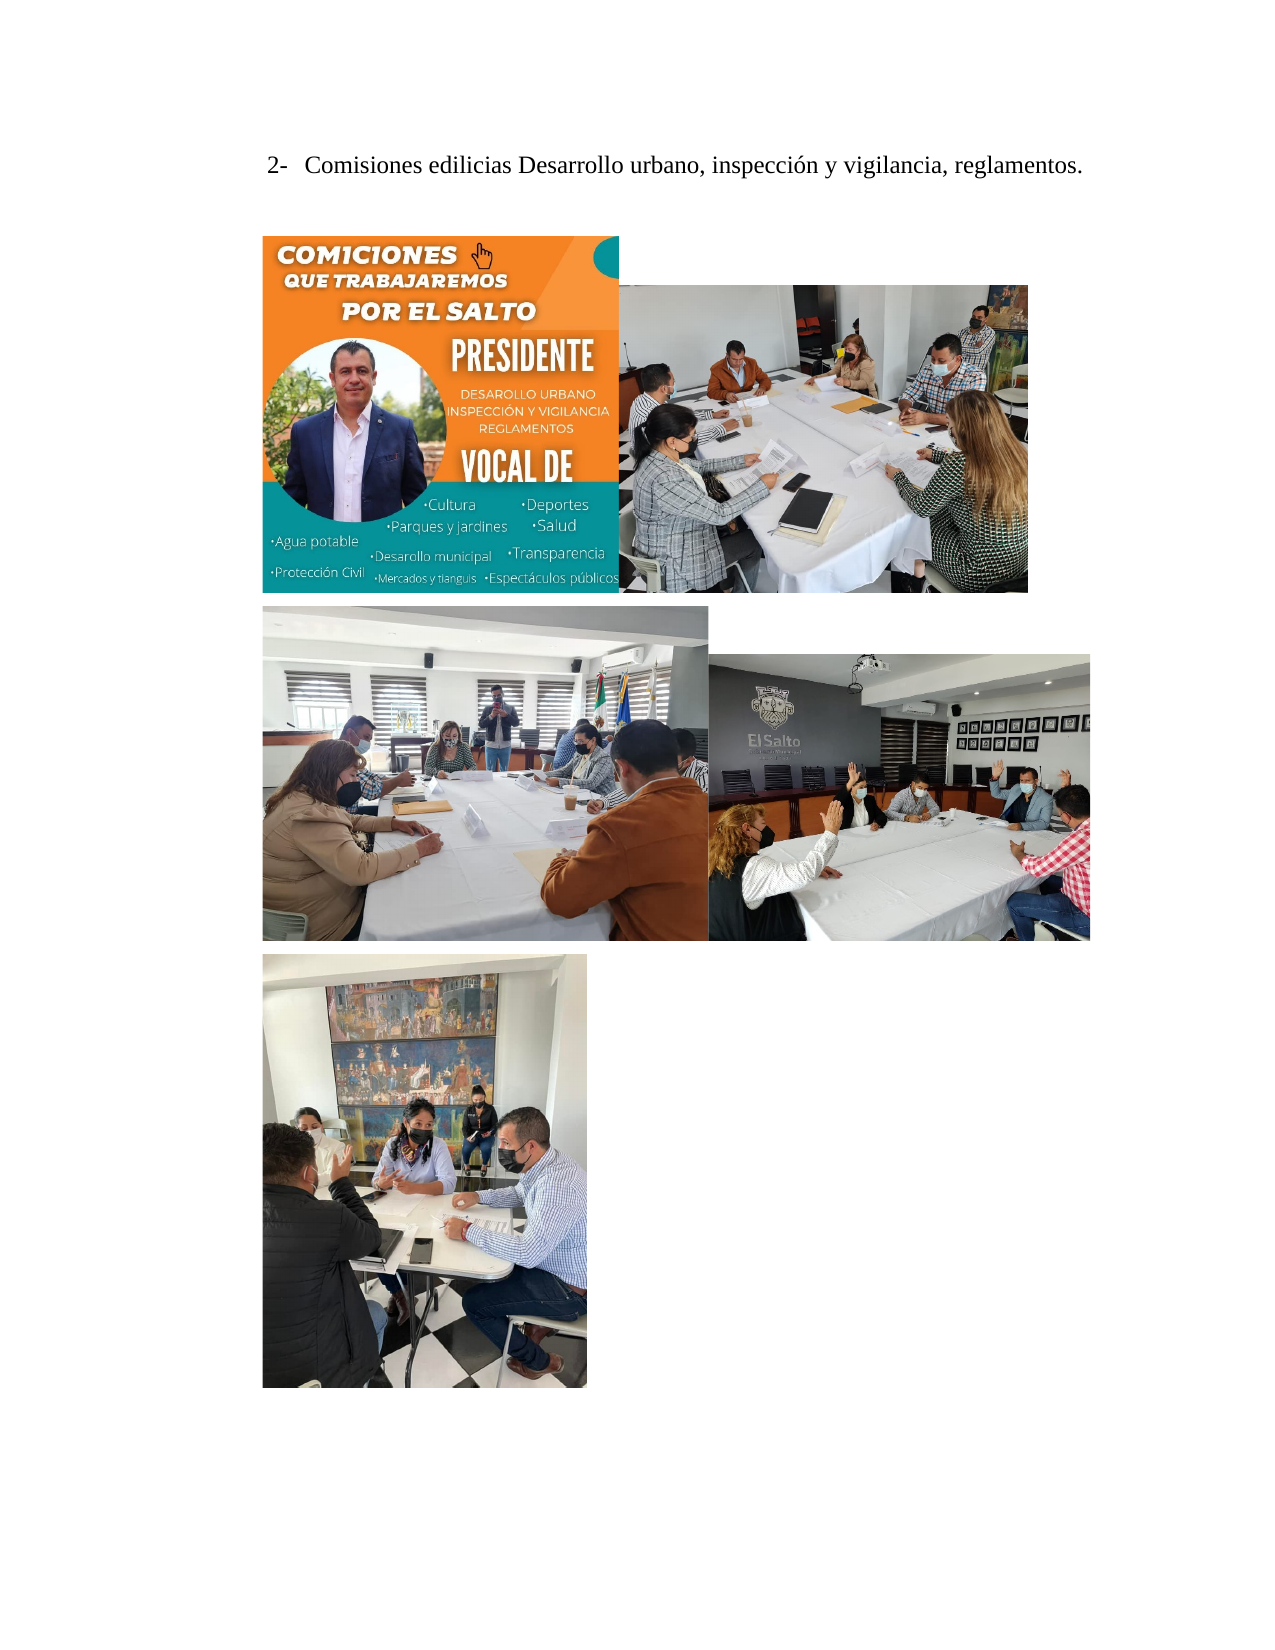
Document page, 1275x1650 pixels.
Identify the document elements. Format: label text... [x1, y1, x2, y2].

picture [262, 236, 1028, 593]
list Comisiones edilicias Desarrollo urbano, inspección y vigilancia, reglamentos. [225, 150, 1125, 179]
picture [262, 606, 1091, 941]
picture [262, 954, 587, 1388]
